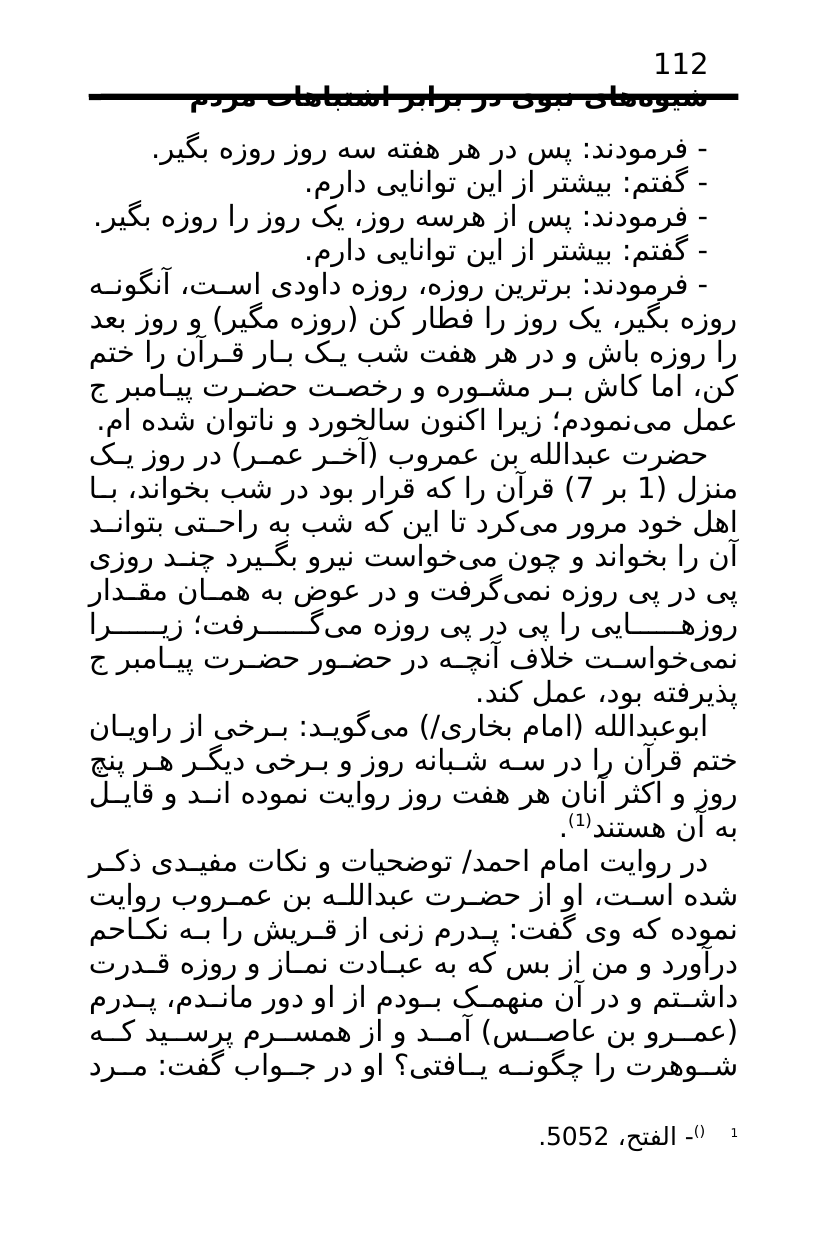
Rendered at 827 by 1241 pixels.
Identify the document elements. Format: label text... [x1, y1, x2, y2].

text - فرمودند: پس در هر هفته سه روز روزه بگیر. [89, 132, 738, 166]
text حضرت عبدالله بن عمروب (آخر عمر) در روز یک منزل (1 بر 7) قرآن را که قرار بود در شب بخواند، با اهل خود مرور می‌کرد تا این که شب به راحتی بتواند آن را بخواند و چون می‌خواست نیرو بگیرد چند روزی پی در پی روزه نمی‌گرفت و در عوض به همان مقدار روزهایی را پی در پی روزه می‌گرفت؛ زیرا نمی‌خواست خلاف آنچه در حضور حضرت پیامبر ج پذیرفته بود، عمل کند. [89, 437, 738, 709]
text - گفتم: بیشتر از این توانایی دارم. [89, 233, 738, 267]
text - فرمودند: برترین روزه، روزه داودی است، آنگونه روزه بگیر، یک روز را فطار کن (روزه مگیر) و روز بعد را روزه باش و در هر هفت شب یک بار قرآن را ختم کن، اما کاش بر مشوره و رخصت حضرت پیامبر ج عمل می‌نمودم؛ زیرا اکنون سالخورد و ناتوان شده ام. [89, 267, 738, 437]
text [89, 845, 738, 1082]
text - فرمودند: پس از هرسه روز، یک روز را روزه بگیر. [89, 199, 738, 233]
text - گفتم: بیشتر از این توانایی دارم. [89, 166, 738, 199]
text ابوعبدالله (امام بخاری/) می‌گوید: برخی از راویان ختم قرآن را در سه شبانه روز و برخی دیگر هر پنچ روز و اکثر آنان هر هفت روز روایت نموده اند و قایل به آن هستند(). [89, 709, 738, 845]
